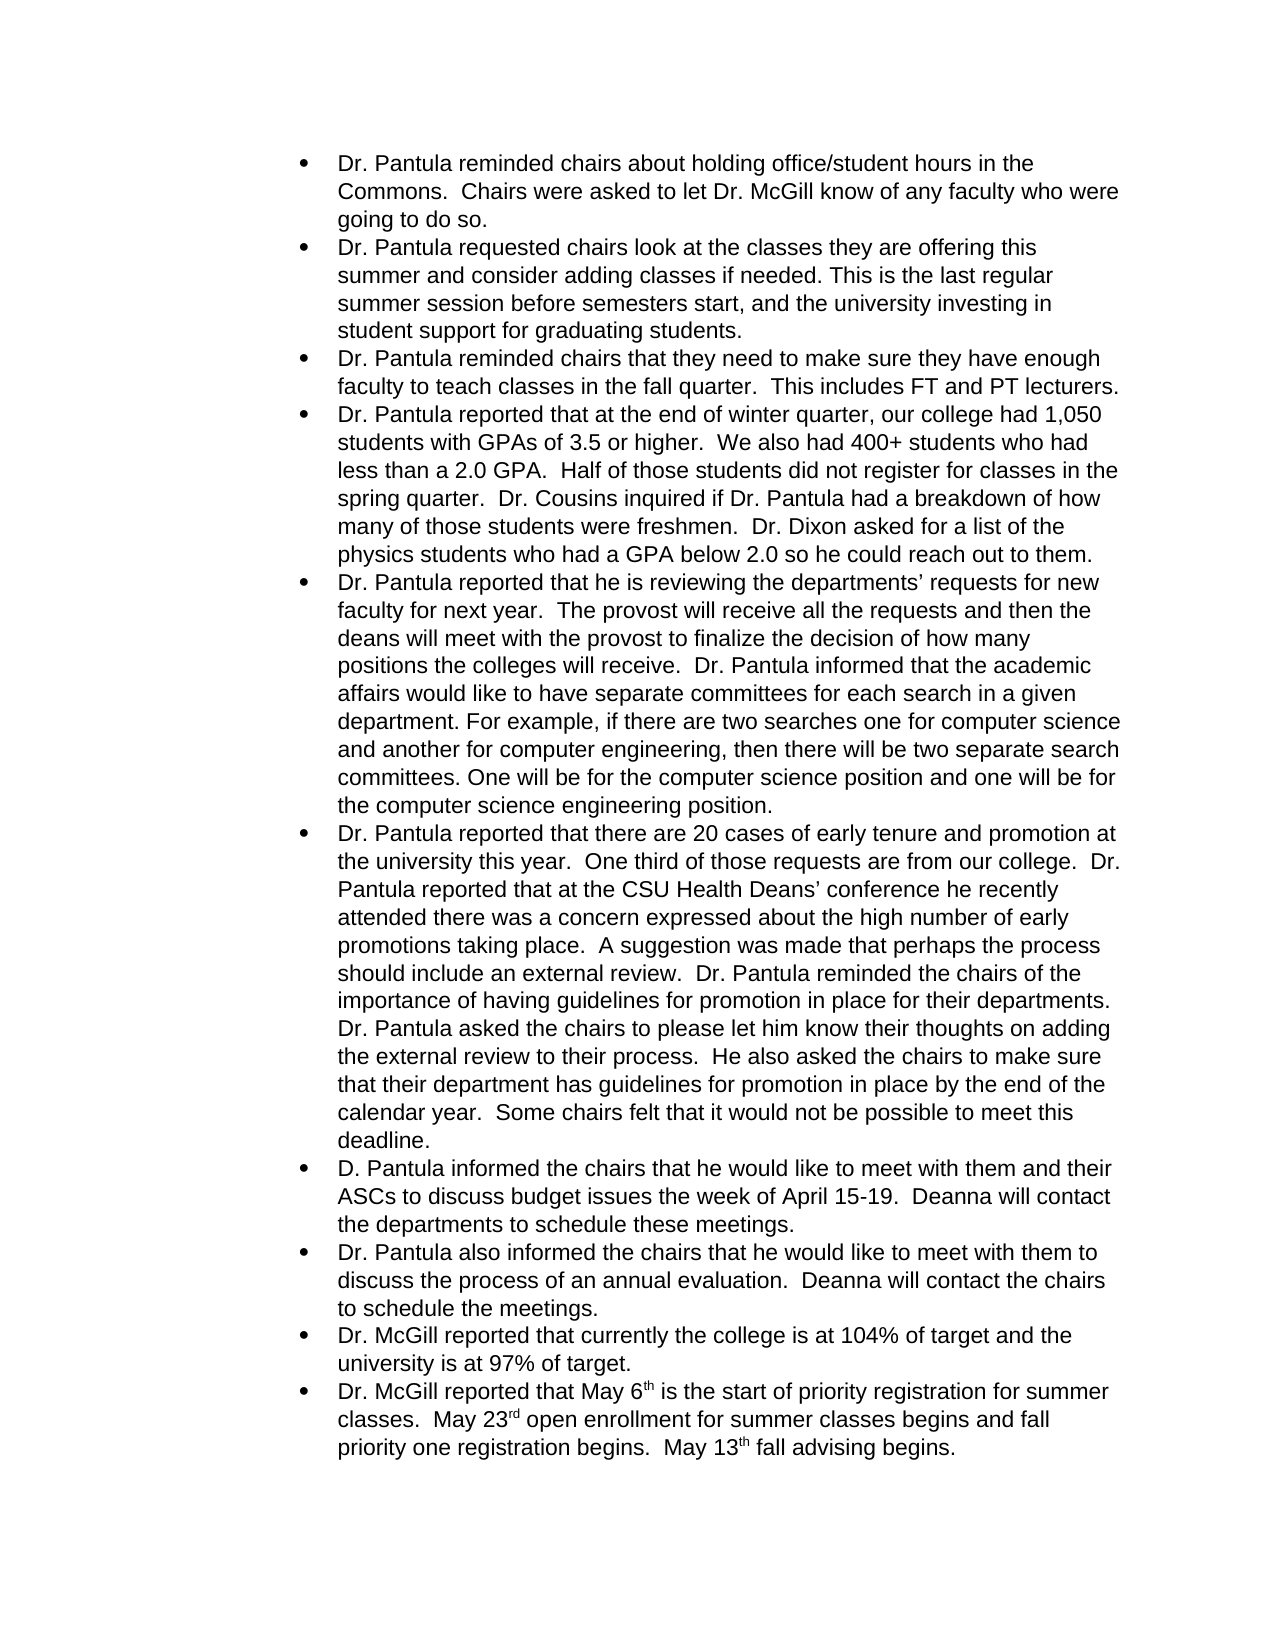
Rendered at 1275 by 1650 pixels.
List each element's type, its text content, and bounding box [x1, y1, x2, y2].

list Dr. Pantula reported that he is reviewing the departments’ requests for new faculty for next year. The provost will receive all the requests and then the deans will meet with the provost to finalize the decision of how many positions the colleges will receive. Dr. Pantula informed that the academic affairs would like to have separate committees for each search in a given department. For example, if there are two searches one for computer science and another for computer engineering, then there will be two separate search committees. One will be for the computer science position and one will be for the computer science engineering position. [300, 569, 1125, 818]
list Dr. Pantula reported that at the end of winter quarter, our college had 1,050 students with GPAs of 3.5 or higher. We also had 400+ students who had less than a 2.0 GPA. Half of those students did not register for classes in the spring quarter. Dr. Cousins inquired if Dr. Pantula had a breakdown of how many of those students were freshmen. Dr. Dixon asked for a list of the physics students who had a GPA below 2.0 so he could reach out to them. [300, 401, 1125, 567]
list Dr. Pantula reminded chairs about holding office/student hours in the Commons. Chairs were asked to let Dr. McGill know of any faculty who were going to do so. [300, 150, 1125, 232]
list Dr. McGill reported that currently the college is at 104% of target and the university is at 97% of target. [300, 1322, 1125, 1377]
list Dr. Pantula also informed the chairs that he would like to meet with them to discuss the process of an annual evaluation. Deanna will contact the chairs to schedule the meetings. [300, 1239, 1125, 1321]
list Dr. Pantula reported that there are 20 cases of early tenure and promotion at the university this year. One third of those requests are from our college. Dr. Pantula reported that at the CSU Health Deans’ conference he recently attended there was a concern expressed about the high number of early promotions taking place. A suggestion was made that perhaps the process should include an external review. Dr. Pantula reminded the chairs of the importance of having guidelines for promotion in place for their departments. Dr. Pantula asked the chairs to please let him know their thoughts on adding the external review to their process. He also asked the chairs to make sure that their department has guidelines for promotion in place by the end of the calendar year. Some chairs felt that it would not be possible to meet this deadline. [300, 820, 1125, 1153]
list Dr. McGill reported that May 6th is the start of priority registration for summer classes. May 23rd open enrollment for summer classes begins and fall priority one registration begins. May 13th fall advising begins. [300, 1378, 1125, 1461]
list Dr. Pantula reminded chairs that they need to make sure they have enough faculty to teach classes in the fall quarter. This includes FT and PT lecturers. [300, 345, 1125, 400]
list Dr. Pantula requested chairs look at the classes they are offering this summer and consider adding classes if needed. This is the last regular summer session before semesters start, and the university investing in student support for graduating students. [300, 234, 1125, 344]
list D. Pantula informed the chairs that he would like to meet with them and their ASCs to discuss budget issues the week of April 15-19. Deanna will contact the departments to schedule these meetings. [300, 1155, 1125, 1237]
